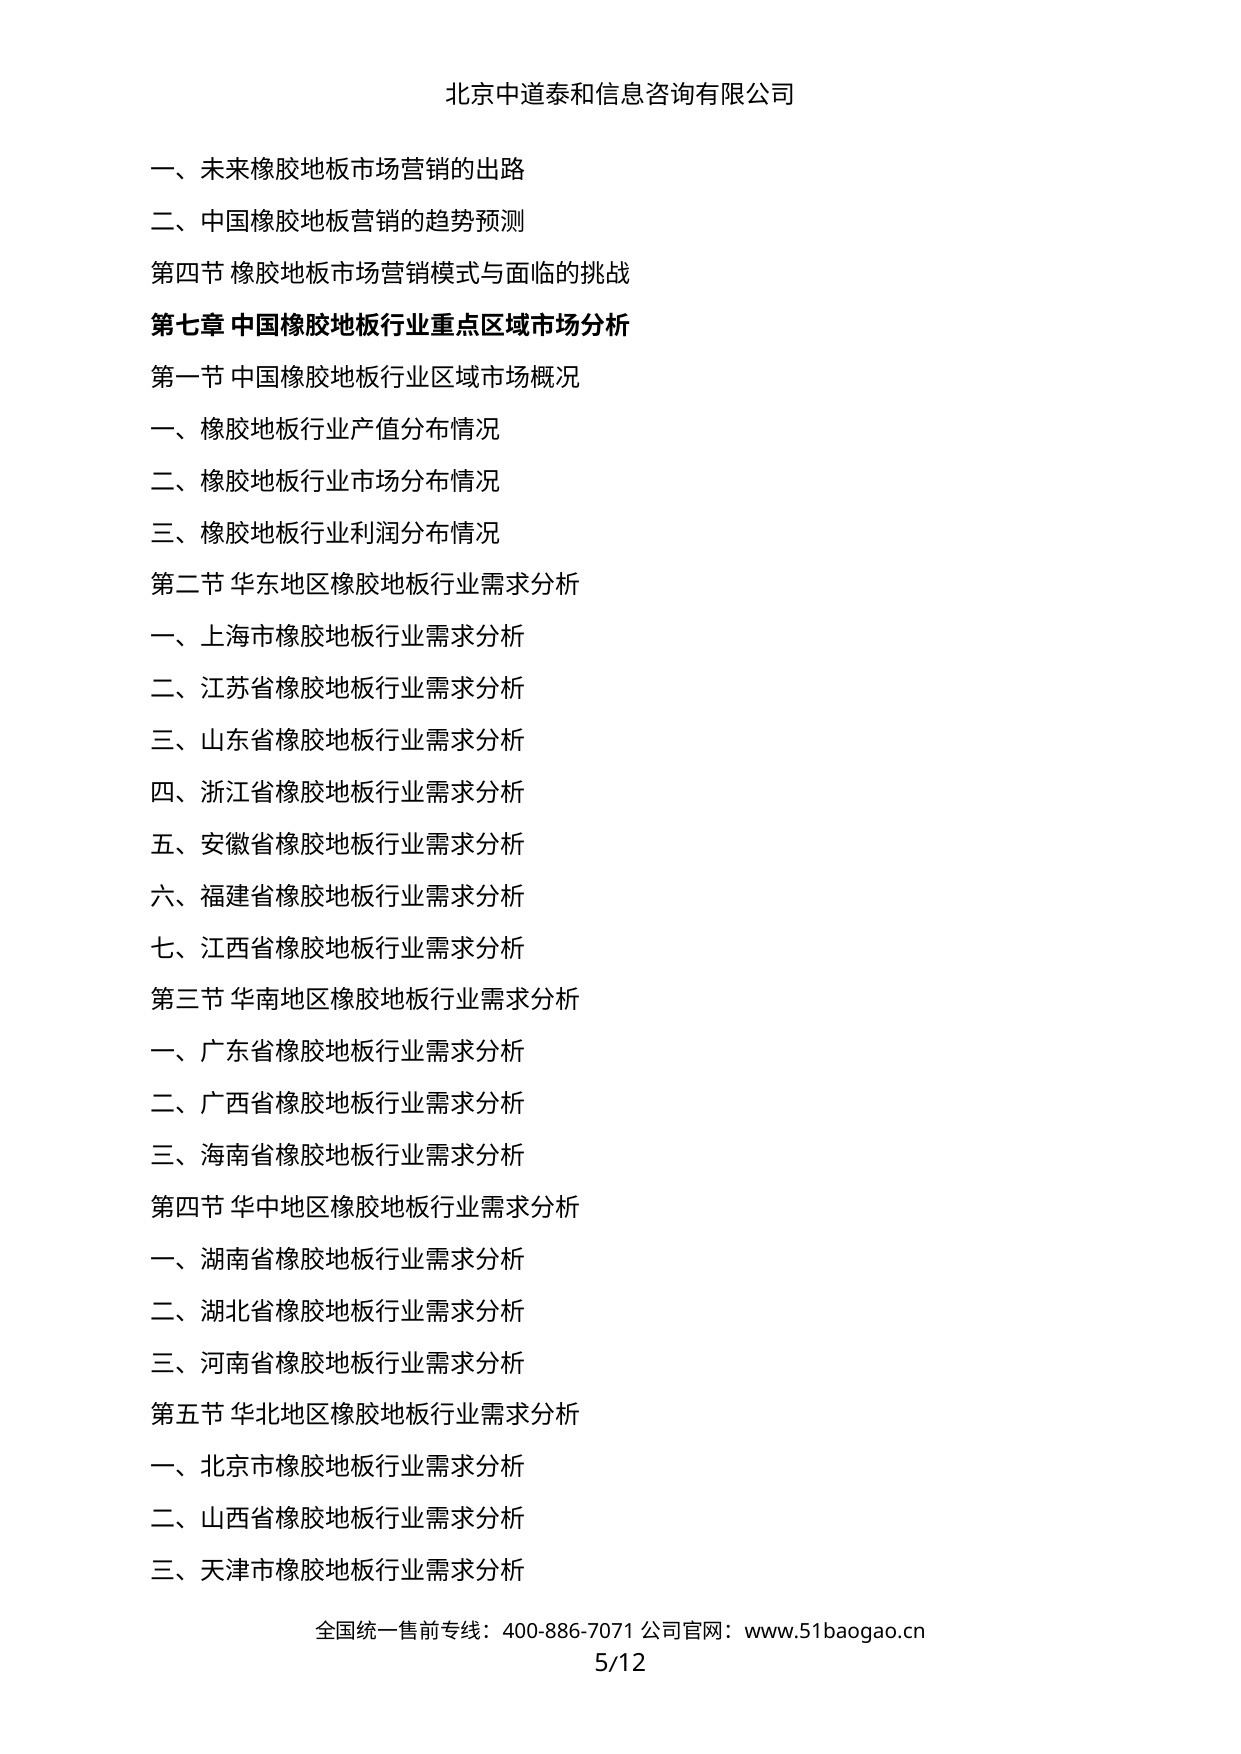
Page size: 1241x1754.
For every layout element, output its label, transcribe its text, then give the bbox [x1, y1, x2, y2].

text 二、湖北省橡胶地板行业需求分析 [150, 1291, 1090, 1327]
text 第五节 华北地区橡胶地板行业需求分析 [150, 1395, 1090, 1431]
text 四、浙江省橡胶地板行业需求分析 [150, 772, 1090, 809]
text 一、广东省橡胶地板行业需求分析 [150, 1032, 1090, 1068]
text 二、橡胶地板行业市场分布情况 [150, 461, 1090, 497]
text 二、中国橡胶地板营销的趋势预测 [150, 202, 1090, 238]
text 一、上海市橡胶地板行业需求分析 [150, 617, 1090, 653]
text 六、福建省橡胶地板行业需求分析 [150, 876, 1090, 912]
text 七、江西省橡胶地板行业需求分析 [150, 928, 1090, 964]
text 第四节 华中地区橡胶地板行业需求分析 [150, 1187, 1090, 1224]
text 第一节 中国橡胶地板行业区域市场概况 [150, 357, 1090, 394]
text 二、山西省橡胶地板行业需求分析 [150, 1499, 1090, 1535]
text 三、河南省橡胶地板行业需求分析 [150, 1343, 1090, 1379]
text 五、安徽省橡胶地板行业需求分析 [150, 824, 1090, 861]
text 三、天津市橡胶地板行业需求分析 [150, 1551, 1090, 1587]
text 一、北京市橡胶地板行业需求分析 [150, 1447, 1090, 1483]
text 三、山东省橡胶地板行业需求分析 [150, 721, 1090, 757]
text 三、橡胶地板行业利润分布情况 [150, 513, 1090, 549]
text 二、江苏省橡胶地板行业需求分析 [150, 669, 1090, 705]
text 三、海南省橡胶地板行业需求分析 [150, 1136, 1090, 1172]
text 第七章 中国橡胶地板行业重点区域市场分析 [150, 306, 1090, 342]
text 一、橡胶地板行业产值分布情况 [150, 409, 1090, 446]
text 第二节 华东地区橡胶地板行业需求分析 [150, 565, 1090, 601]
text 一、湖南省橡胶地板行业需求分析 [150, 1239, 1090, 1276]
text 第四节 橡胶地板市场营销模式与面临的挑战 [150, 254, 1090, 290]
text 第三节 华南地区橡胶地板行业需求分析 [150, 980, 1090, 1016]
text 二、广西省橡胶地板行业需求分析 [150, 1084, 1090, 1120]
text 一、未来橡胶地板市场营销的出路 [150, 150, 1090, 186]
